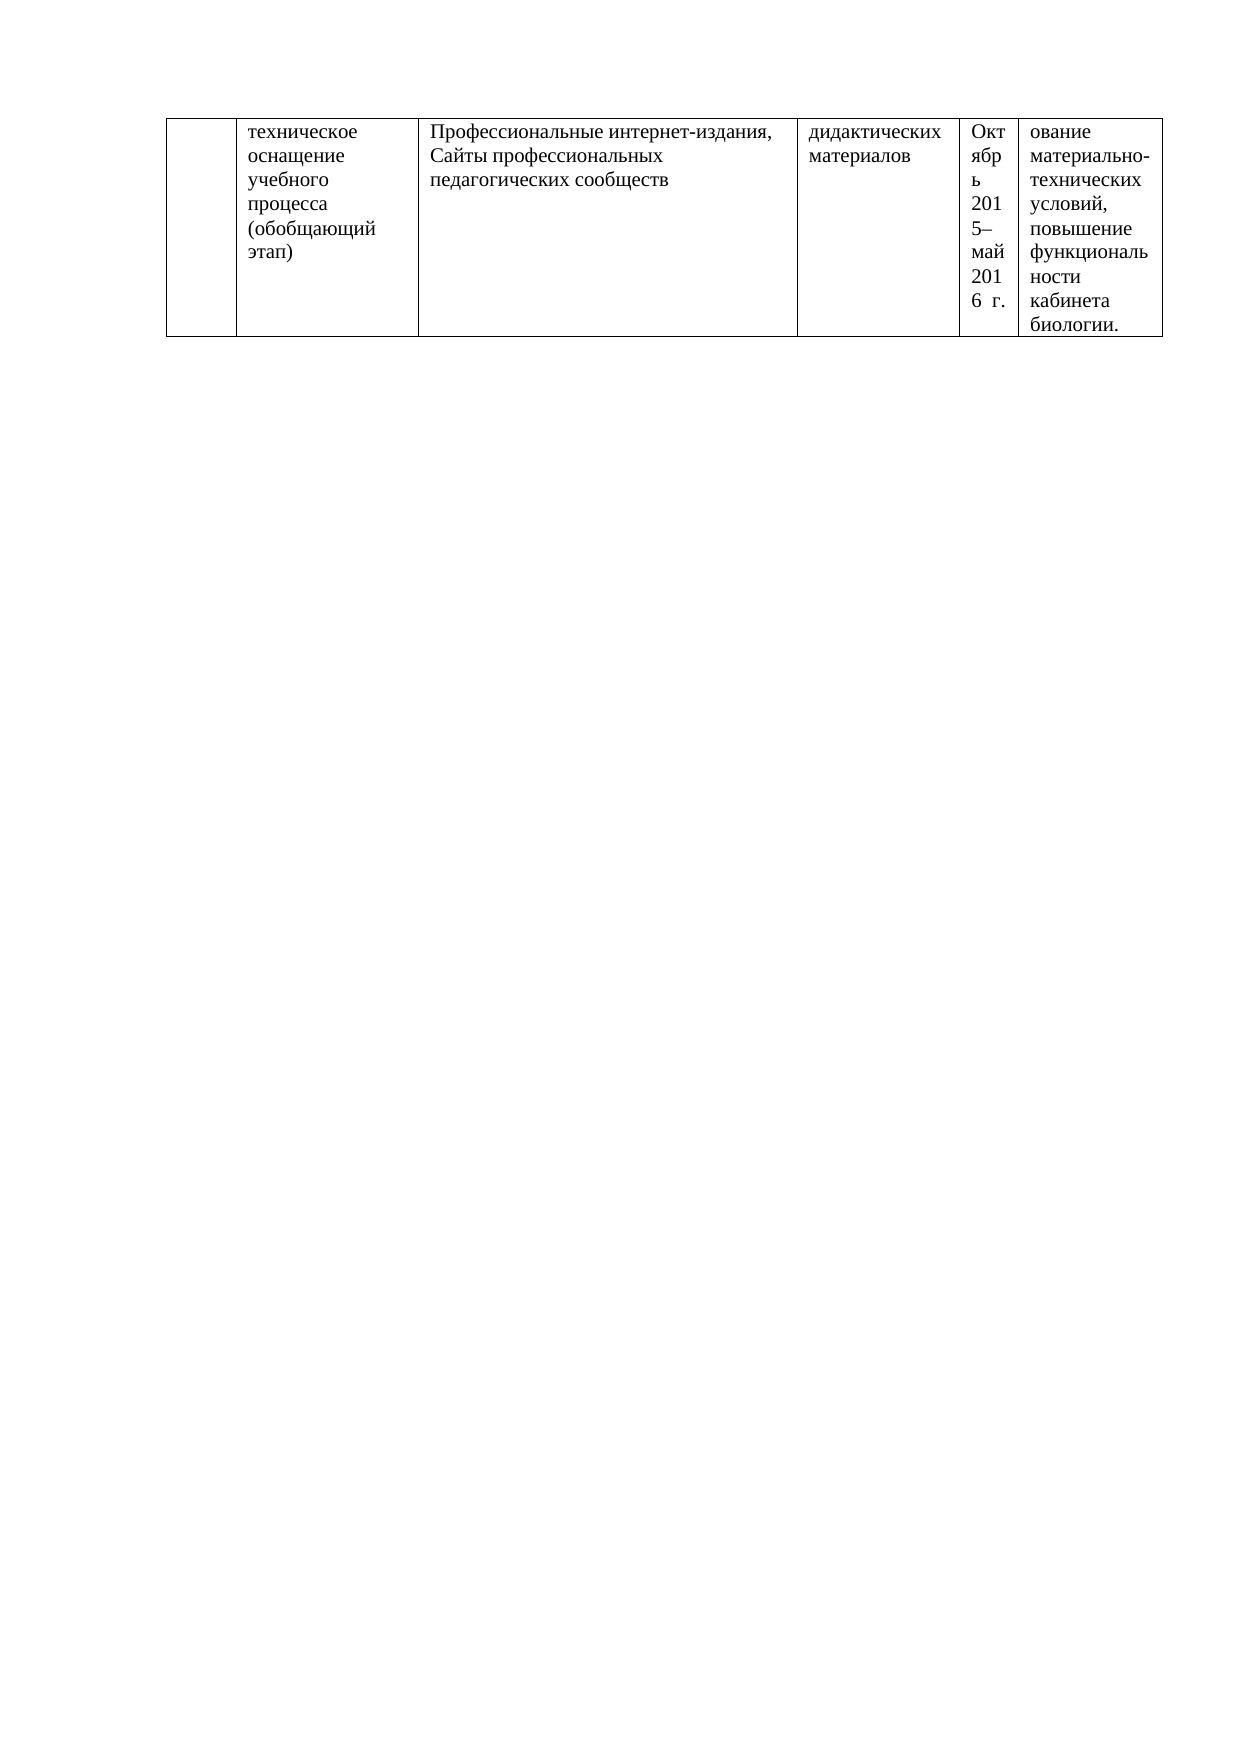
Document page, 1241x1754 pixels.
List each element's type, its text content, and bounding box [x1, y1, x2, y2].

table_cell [419, 119, 797, 336]
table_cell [1019, 119, 1162, 336]
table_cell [960, 119, 1018, 336]
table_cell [798, 119, 959, 336]
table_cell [237, 119, 418, 336]
table_cell 5. [167, 119, 236, 336]
